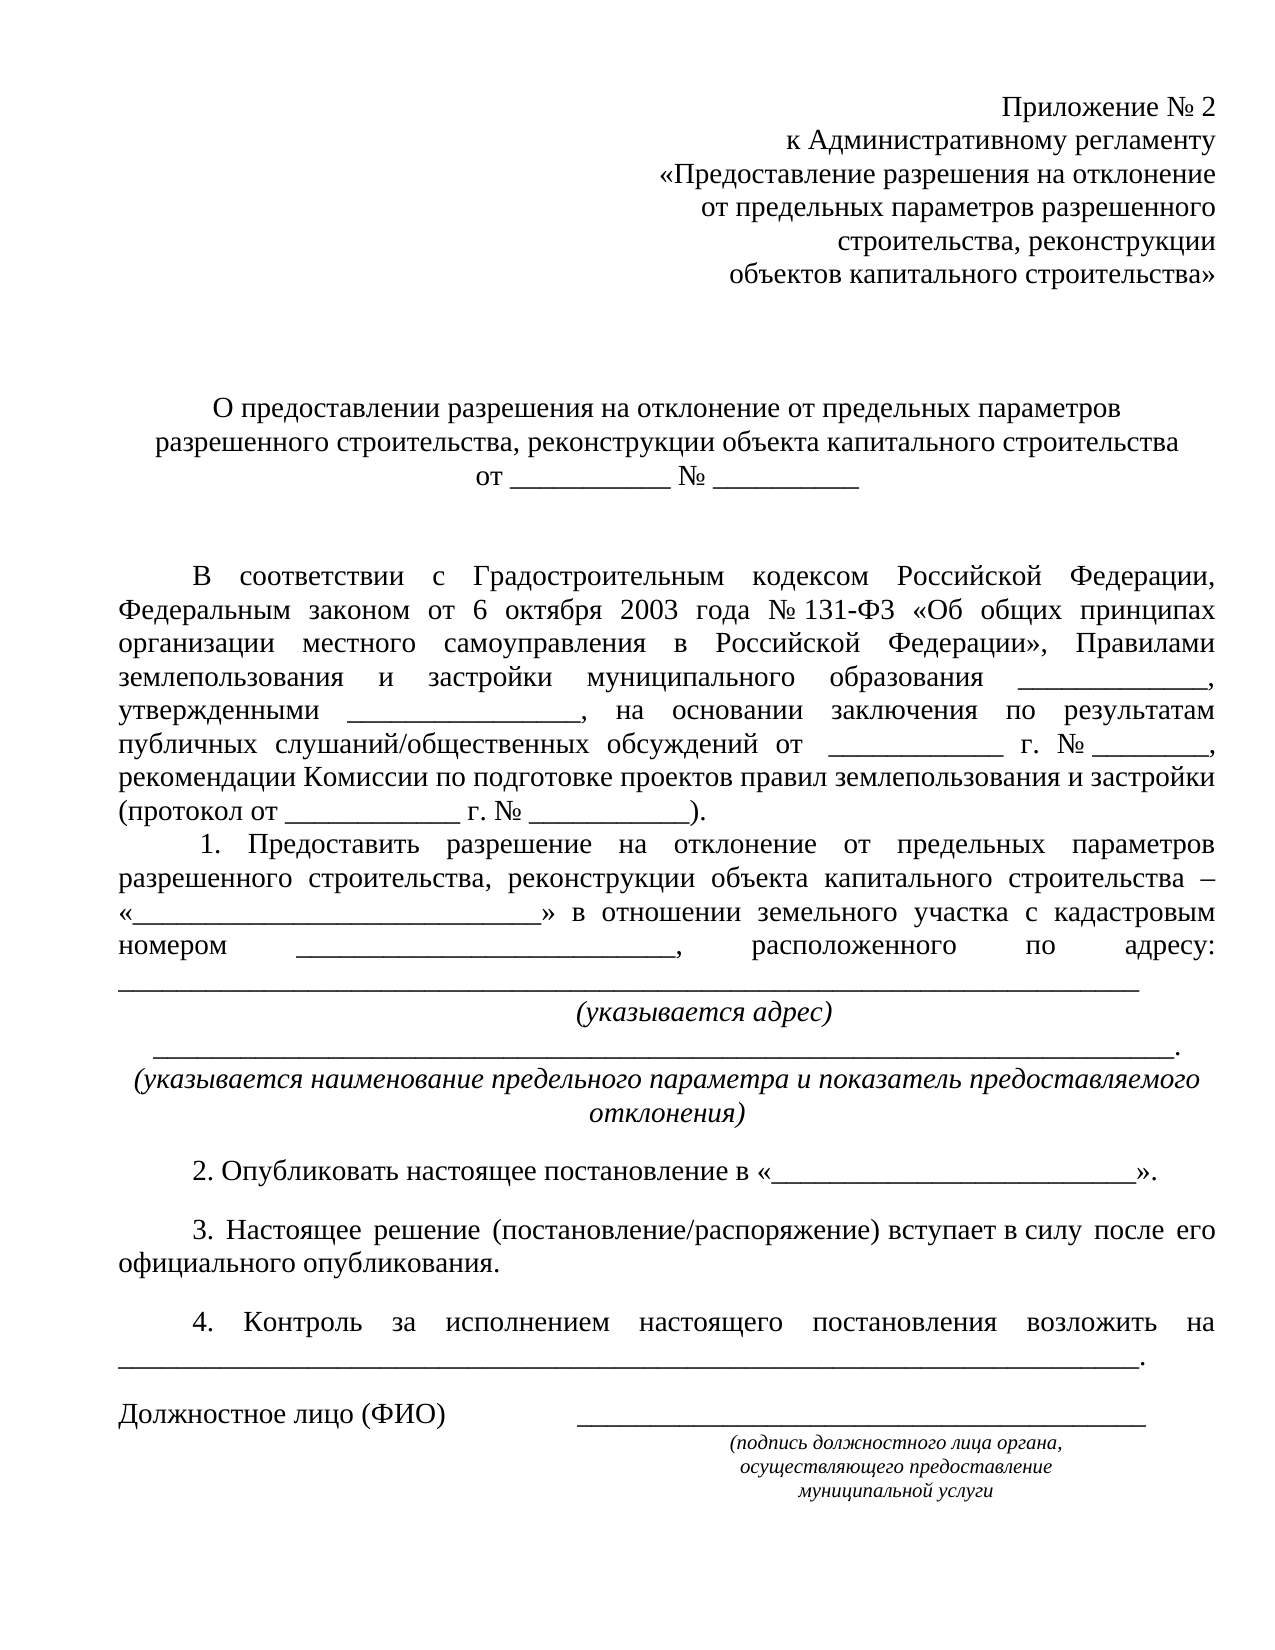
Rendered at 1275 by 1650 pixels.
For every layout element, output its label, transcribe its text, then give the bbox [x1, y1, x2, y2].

text О предоставлении разрешения на отклонение от предельных параметров [118, 391, 1216, 424]
text ______________________________________________________________________. [118, 1028, 1216, 1061]
text разрешенного строительства, реконструкции объекта капитального строительства [118, 424, 1216, 458]
text Приложение № 2 [118, 89, 1216, 122]
text 4. Контроль за исполнением настоящего постановления возложить на ______________________________________________________________________. [118, 1304, 1216, 1371]
text от ___________ № __________ [118, 458, 1216, 491]
text (указывается адрес) [118, 994, 1216, 1028]
text объектов капитального строительства» [118, 256, 1216, 290]
text к Административному регламенту [118, 122, 1216, 156]
text осуществляющего предоставление [576, 1454, 1216, 1478]
text от предельных параметров разрешенного строительства, реконструкции [118, 189, 1216, 256]
text (указывается наименование предельного параметра и показатель предоставляемого отклонения) [118, 1061, 1216, 1128]
text 1. Предоставить разрешение на отклонение от предельных параметров разрешенного строительства, реконструкции объекта капитального строительства – «____________________________» в отношении земельного участка с кадастровым номером __________________________, расположенного по адресу: ______________________________________________________________________ [118, 827, 1216, 994]
text «Предоставление разрешения на отклонение [118, 156, 1216, 189]
text В соответствии с Градостроительным кодексом Российской Федерации, Федеральным законом от 6 октября 2003 года № 131-Ф3 «Об общих принципах организации местного самоуправления в Российской Федерации», Правилами землепользования и застройки муниципального образования _____________, утвержденными ________________, на основании заключения по результатам публичных слушаний/общественных обсуждений от ____________ г. № ________, рекомендации Комиссии по подготовке проектов правил землепользования и застройки (протокол от ____________ г. № ___________). [118, 558, 1216, 827]
text муниципальной услуги [576, 1478, 1216, 1502]
text Должностное лицо (ФИО) _______________________________________ [118, 1396, 1216, 1430]
text 3. Настоящее решение (постановление/распоряжение) вступает в силу после его официального опубликования. [118, 1212, 1216, 1279]
text 2. Опубликовать настоящее постановление в «_________________________». [118, 1153, 1216, 1187]
text (подпись должностного лица органа, [576, 1430, 1216, 1454]
